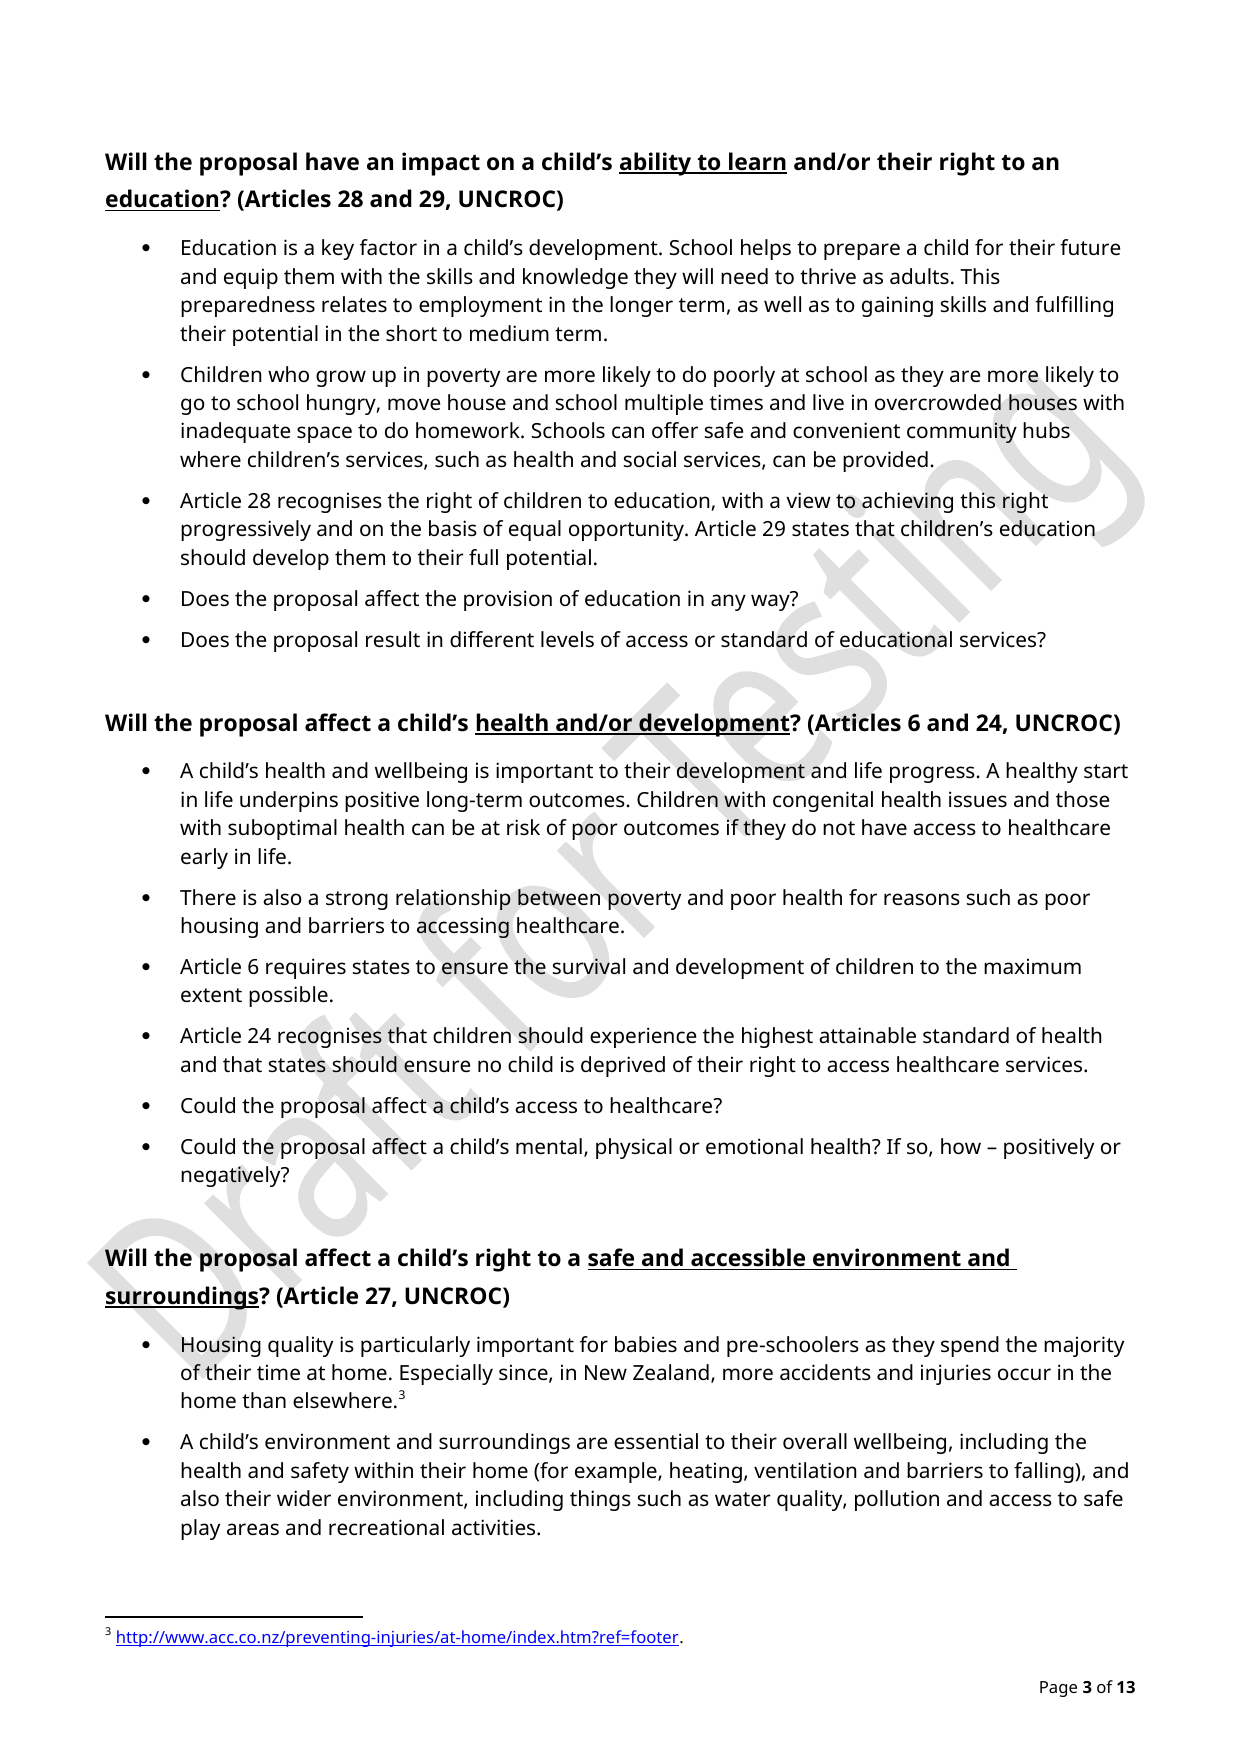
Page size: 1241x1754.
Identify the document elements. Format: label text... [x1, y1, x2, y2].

list A child’s health and wellbeing is important to their development and life progress. A healthy start in life underpins positive long-term outcomes. Children with congenital health issues and those with suboptimal health can be at risk of poor outcomes if they do not have access to healthcare early in life. [142, 757, 1135, 870]
list Could the proposal affect a child’s mental, physical or emotional health? If so, how – positively or negatively? [142, 1132, 1135, 1189]
subtitle Will the proposal have an impact on a child’s ability to learn and/or their right to an education? (Articles 28 and 29, UNCROC) [105, 146, 1135, 215]
list Children who grow up in poverty are more likely to do poorly at school as they are more likely to go to school hungry, move house and school multiple times and live in overcrowded houses with inadequate space to do homework. Schools can offer safe and convenient community hubs where children’s services, such as health and social services, can be provided. [142, 360, 1135, 473]
list Does the proposal affect the provision of education in any way? [142, 584, 1135, 612]
subtitle Will the proposal affect a child’s health and/or development? (Articles 6 and 24, UNCROC) [105, 707, 1135, 738]
list Article 6 requires states to ensure the survival and development of children to the maximum extent possible. [142, 952, 1135, 1009]
list Article 28 recognises the right of children to education, with a view to achieving this right progressively and on the basis of equal opportunity. Article 29 states that children’s education should develop them to their full potential. [142, 486, 1135, 571]
list Education is a key factor in a child’s development. School helps to prepare a child for their future and equip them with the skills and knowledge they will need to thrive as adults. This preparedness relates to employment in the longer term, as well as to gaining skills and fulfilling their potential in the short to medium term. [142, 233, 1135, 347]
list There is also a strong relationship between poverty and poor health for reasons such as poor housing and barriers to accessing healthcare. [142, 883, 1135, 940]
list Housing quality is particularly important for babies and pre-schoolers as they spend the majority of their time at home. Especially since, in New Zealand, more accidents and injuries occur in the home than elsewhere. [142, 1330, 1135, 1415]
list Article 24 recognises that children should experience the highest attainable standard of health and that states should ensure no child is deprived of their right to access healthcare services. [142, 1022, 1135, 1078]
list Could the proposal affect a child’s access to healthcare? [142, 1091, 1135, 1119]
subtitle Will the proposal affect a child’s right to a safe and accessible environment and surroundings? (Article 27, UNCROC) [105, 1242, 1135, 1311]
list A child’s environment and surroundings are essential to their overall wellbeing, including the health and safety within their home (for example, heating, ventilation and barriers to falling), and also their wider environment, including things such as water quality, pollution and access to safe play areas and recreational activities. [142, 1427, 1135, 1541]
list Does the proposal result in different levels of access or standard of educational services? [142, 625, 1135, 653]
